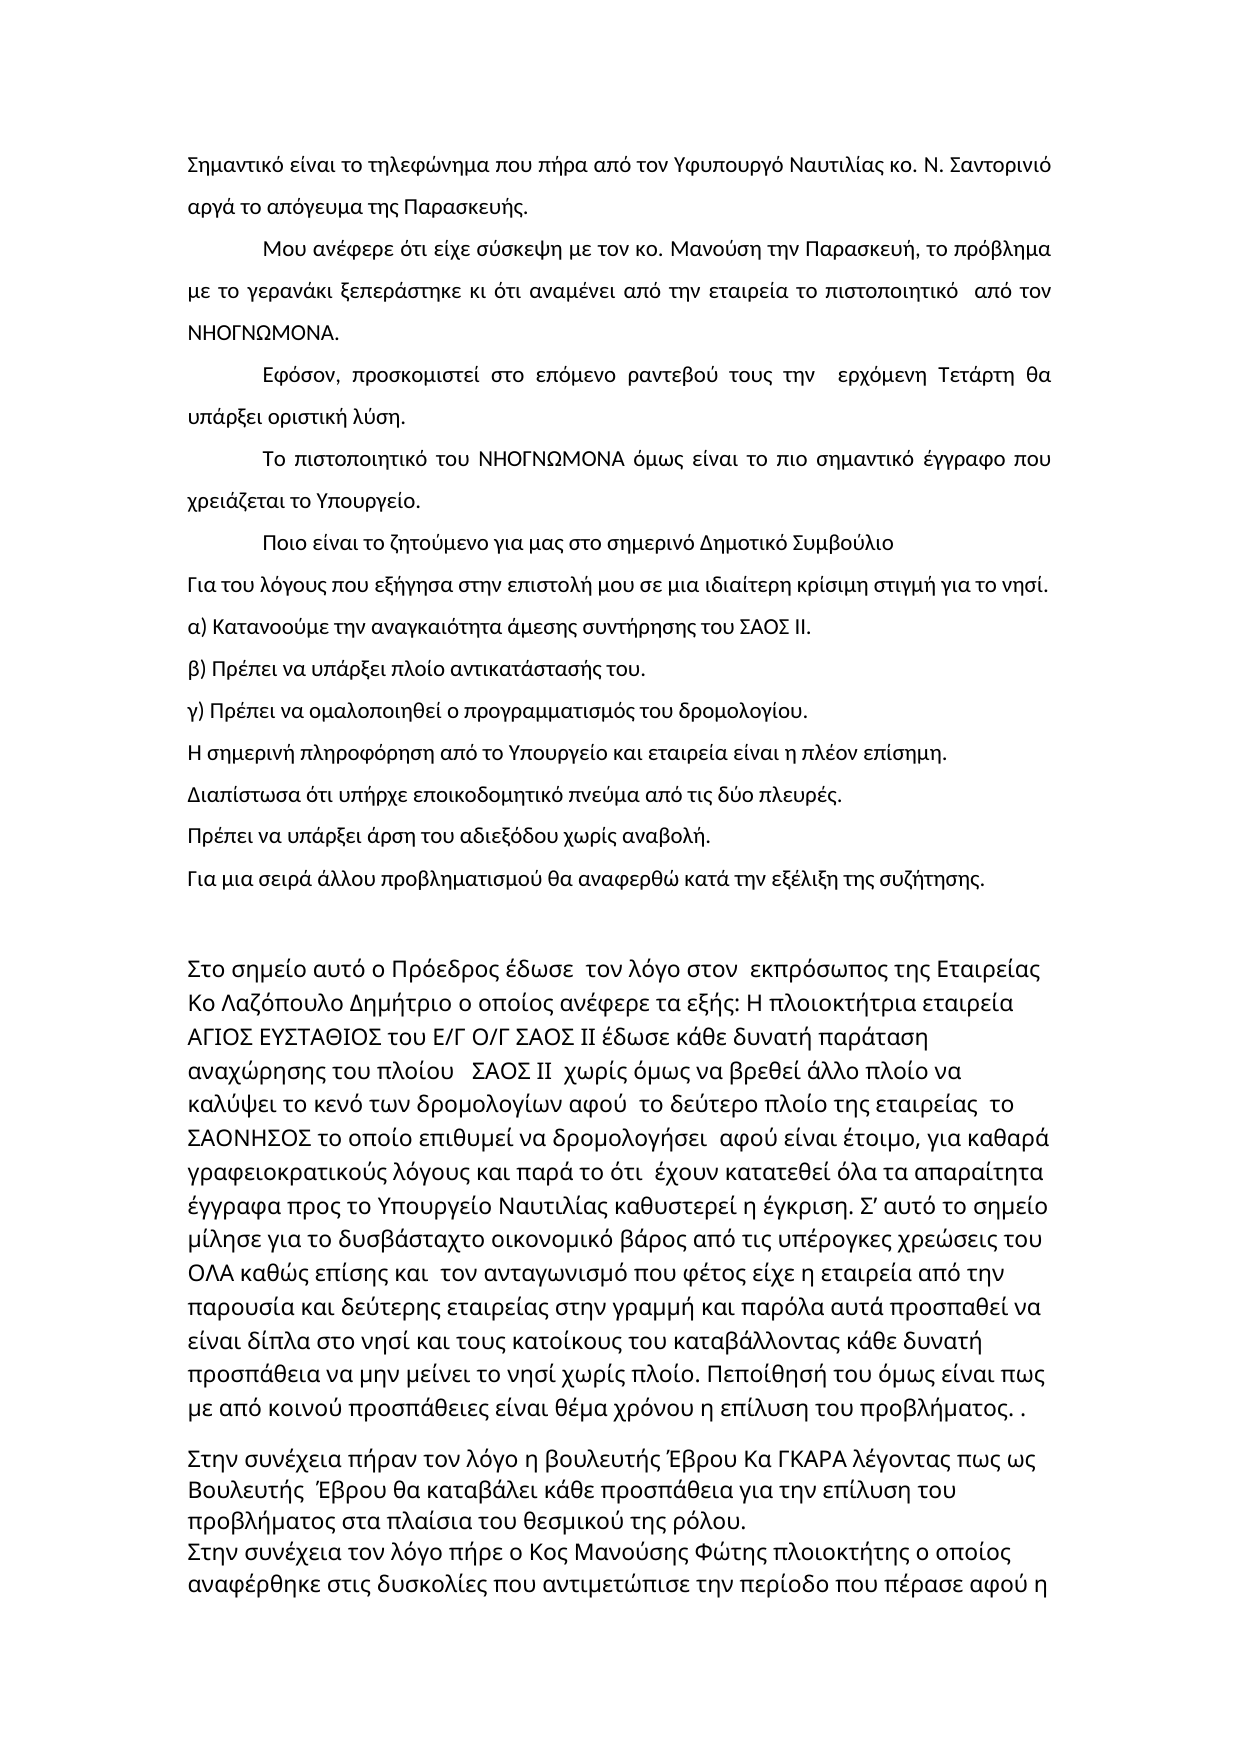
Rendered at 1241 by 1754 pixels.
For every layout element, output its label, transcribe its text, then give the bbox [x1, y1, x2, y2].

text γ) Πρέπει να ομαλοποιηθεί ο προγραμματισμός του δρομολογίου. [187, 696, 1053, 724]
text α) Κατανοούμε την αναγκαιότητα άμεσης συντήρησης του ΣΑΟΣ ΙΙ. [187, 612, 1053, 640]
text Σημαντικό είναι το τηλεφώνημα που πήρα από τον Υφυπουργό Ναυτιλίας κο. Ν. Σαντορινιό αργά το απόγευμα της Παρασκευής. [187, 150, 1053, 220]
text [187, 1536, 1053, 1599]
text Εφόσον, προσκομιστεί στο επόμενο ραντεβού τους την ερχόμενη Τετάρτη θα υπάρξει οριστική λύση. [187, 360, 1053, 430]
text Ποιο είναι το ζητούμενο για μας στο σημερινό Δημοτικό Συμβούλιο [187, 528, 1053, 556]
text Για του λόγους που εξήγησα στην επιστολή μου σε μια ιδιαίτερη κρίσιμη στιγμή για το νησί. [187, 570, 1053, 598]
text Για μια σειρά άλλου προβληματισμού θα αναφερθώ κατά την εξέλιξη της συζήτησης. [187, 864, 1053, 892]
text Στην συνέχεια πήραν τον λόγο η βουλευτής Έβρου Κα ΓΚΑΡΑ λέγοντας πως ως Βουλευτής Έβρου θα καταβάλει κάθε προσπάθεια για την επίλυση του προβλήματος στα πλαίσια του θεσμικού της ρόλου. [187, 1442, 1053, 1536]
text Το πιστοποιητικό του ΝΗΟΓΝΩΜΟΝΑ όμως είναι το πιο σημαντικό έγγραφο που χρειάζεται το Υπουργείο. [187, 444, 1053, 514]
text Μου ανέφερε ότι είχε σύσκεψη με τον κο. Μανούση την Παρασκευή, το πρόβλημα με το γερανάκι ξεπεράστηκε κι ότι αναμένει από την εταιρεία το πιστοποιητικό από τον ΝΗΟΓΝΩΜΟΝΑ. [187, 234, 1053, 346]
text Η σημερινή πληροφόρηση από το Υπουργείο και εταιρεία είναι η πλέον επίσημη. [187, 738, 1053, 766]
text Πρέπει να υπάρξει άρση του αδιεξόδου χωρίς αναβολή. [187, 822, 1053, 850]
text Στο σημείο αυτό ο Πρόεδρος έδωσε τον λόγο στον εκπρόσωπος της Εταιρείας Κο Λαζόπουλο Δημήτριο ο οποίος ανέφερε τα εξής: Η πλοιοκτήτρια εταιρεία ΑΓΙΟΣ ΕΥΣΤΑΘΙΟΣ του Ε/Γ Ο/Γ ΣΑΟΣ ΙΙ έδωσε κάθε δυνατή παράταση αναχώρησης του πλοίου ΣΑΟΣ ΙΙ χωρίς όμως να βρεθεί άλλο πλοίο να καλύψει το κενό των δρομολογίων αφού το δεύτερο πλοίο της εταιρείας το ΣΑΟΝΗΣΟΣ το οποίο επιθυμεί να δρομολογήσει αφού είναι έτοιμο, για καθαρά γραφειοκρατικούς λόγους και παρά το ότι έχουν κατατεθεί όλα τα απαραίτητα έγγραφα προς το Υπουργείο Ναυτιλίας καθυστερεί η έγκριση. Σ’ αυτό το σημείο μίλησε για το δυσβάσταχτο οικονομικό βάρος από τις υπέρογκες χρεώσεις του ΟΛΑ καθώς επίσης και τον ανταγωνισμό που φέτος είχε η εταιρεία από την παρουσία και δεύτερης εταιρείας στην γραμμή και παρόλα αυτά προσπαθεί να είναι δίπλα στο νησί και τους κατοίκους του καταβάλλοντας κάθε δυνατή προσπάθεια να μην μείνει το νησί χωρίς πλοίο. Πεποίθησή του όμως είναι πως με από κοινού προσπάθειες είναι θέμα χρόνου η επίλυση του προβλήματος. . [187, 953, 1053, 1423]
text Διαπίστωσα ότι υπήρχε εποικοδομητικό πνεύμα από τις δύο πλευρές. [187, 780, 1053, 808]
text β) Πρέπει να υπάρξει πλοίο αντικατάστασής του. [187, 654, 1053, 682]
